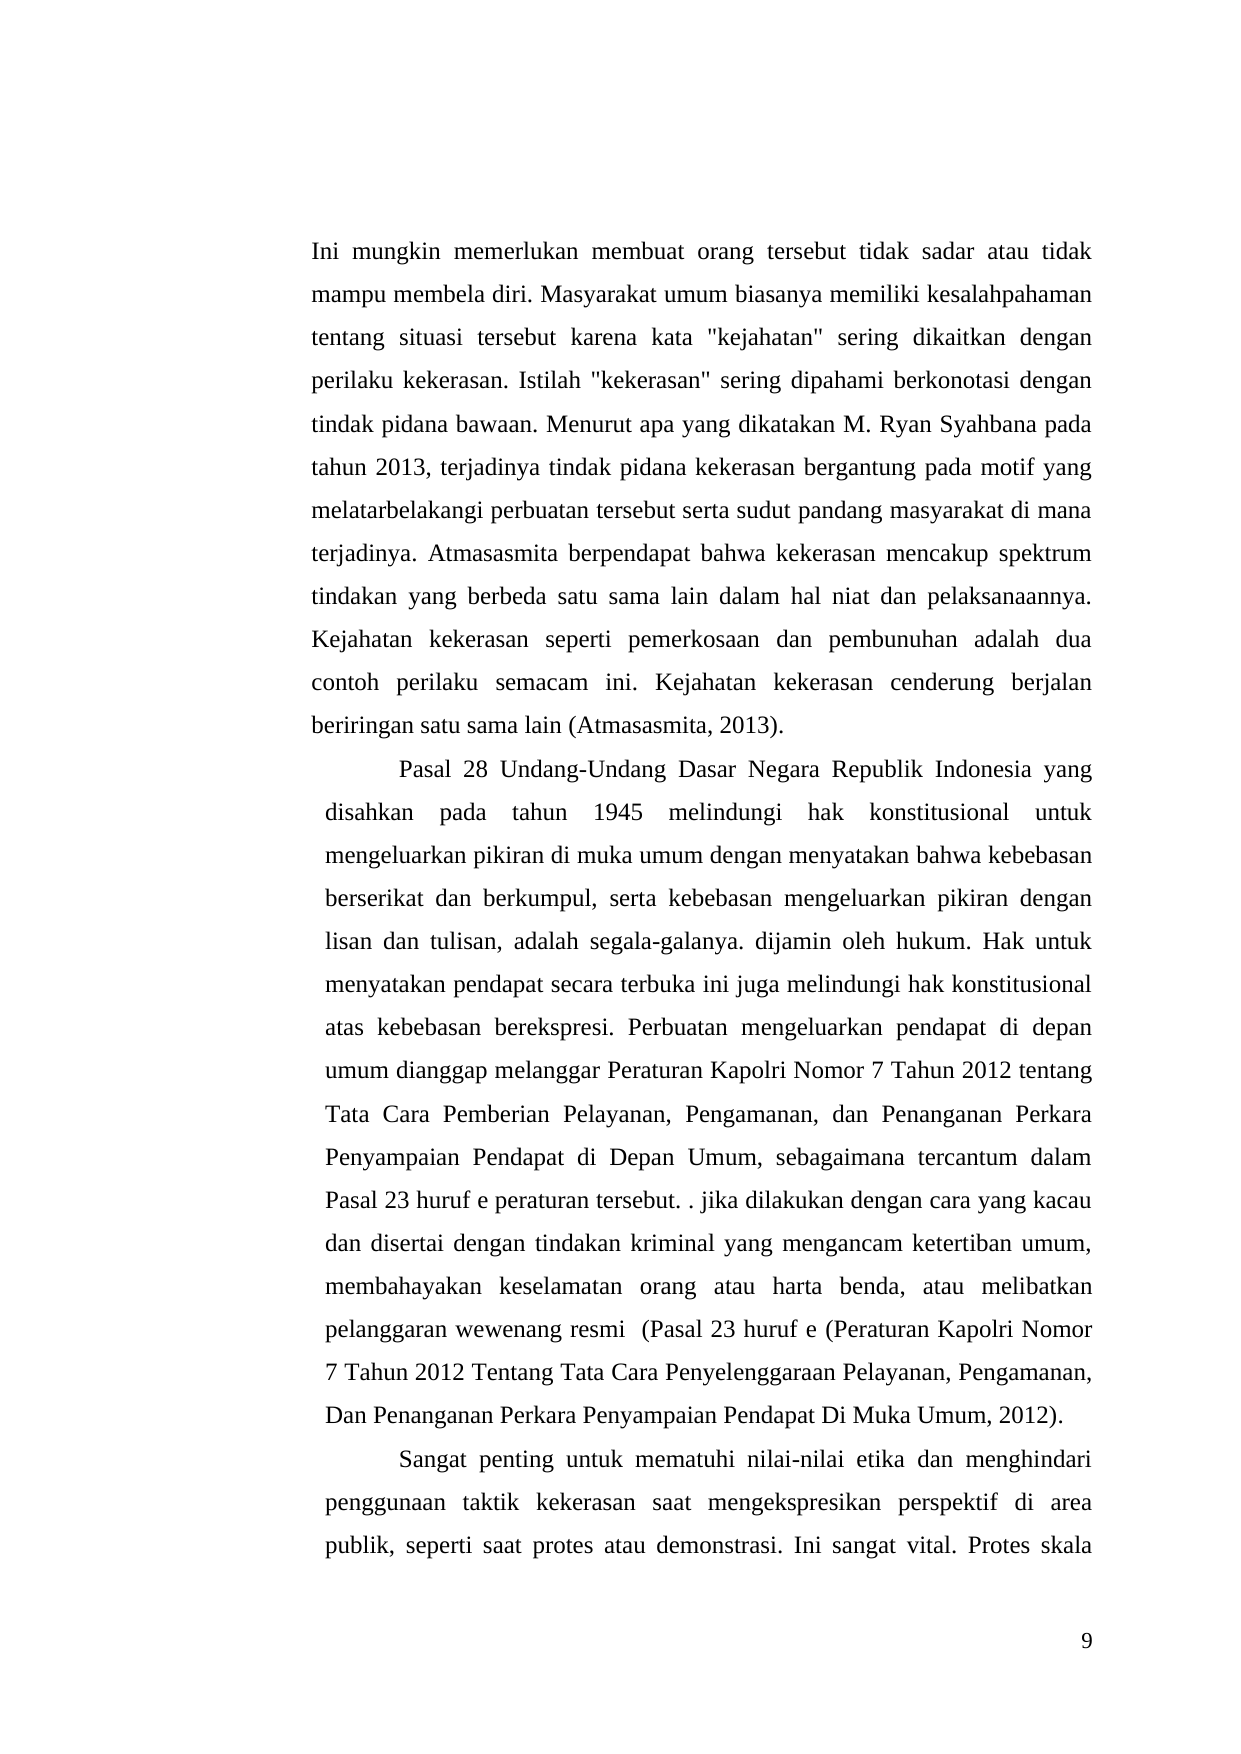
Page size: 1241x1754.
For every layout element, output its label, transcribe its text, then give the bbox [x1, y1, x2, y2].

list Pasal 28 Undang-Undang Dasar Negara Republik Indonesia yang disahkan pada tahun 1945 melindungi hak konstitusional untuk mengeluarkan pikiran di muka umum dengan menyatakan bahwa kebebasan berserikat dan berkumpul, serta kebebasan mengeluarkan pikiran dengan lisan dan tulisan, adalah segala-galanya. dijamin oleh hukum. Hak untuk menyatakan pendapat secara terbuka ini juga melindungi hak konstitusional atas kebebasan berekspresi. Perbuatan mengeluarkan pendapat di depan umum dianggap melanggar Peraturan Kapolri Nomor 7 Tahun 2012 tentang Tata Cara Pemberian Pelayanan, Pengamanan, dan Penanganan Perkara Penyampaian Pendapat di Depan Umum, sebagaimana tercantum dalam Pasal 23 huruf e peraturan tersebut. . jika dilakukan dengan cara yang kacau dan disertai dengan tindakan kriminal yang mengancam ketertiban umum, membahayakan keselamatan orang atau harta benda, atau melibatkan pelanggaran wewenang resmi (Pasal 23 huruf e (Peraturan Kapolri Nomor 7 Tahun 2012 Tentang Tata Cara Penyelenggaraan Pelayanan, Pengamanan, Dan Penanganan Perkara Penyampaian Pendapat Di Muka Umum, 2012). [325, 754, 1093, 1429]
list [274, 236, 1093, 739]
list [325, 1444, 1093, 1559]
